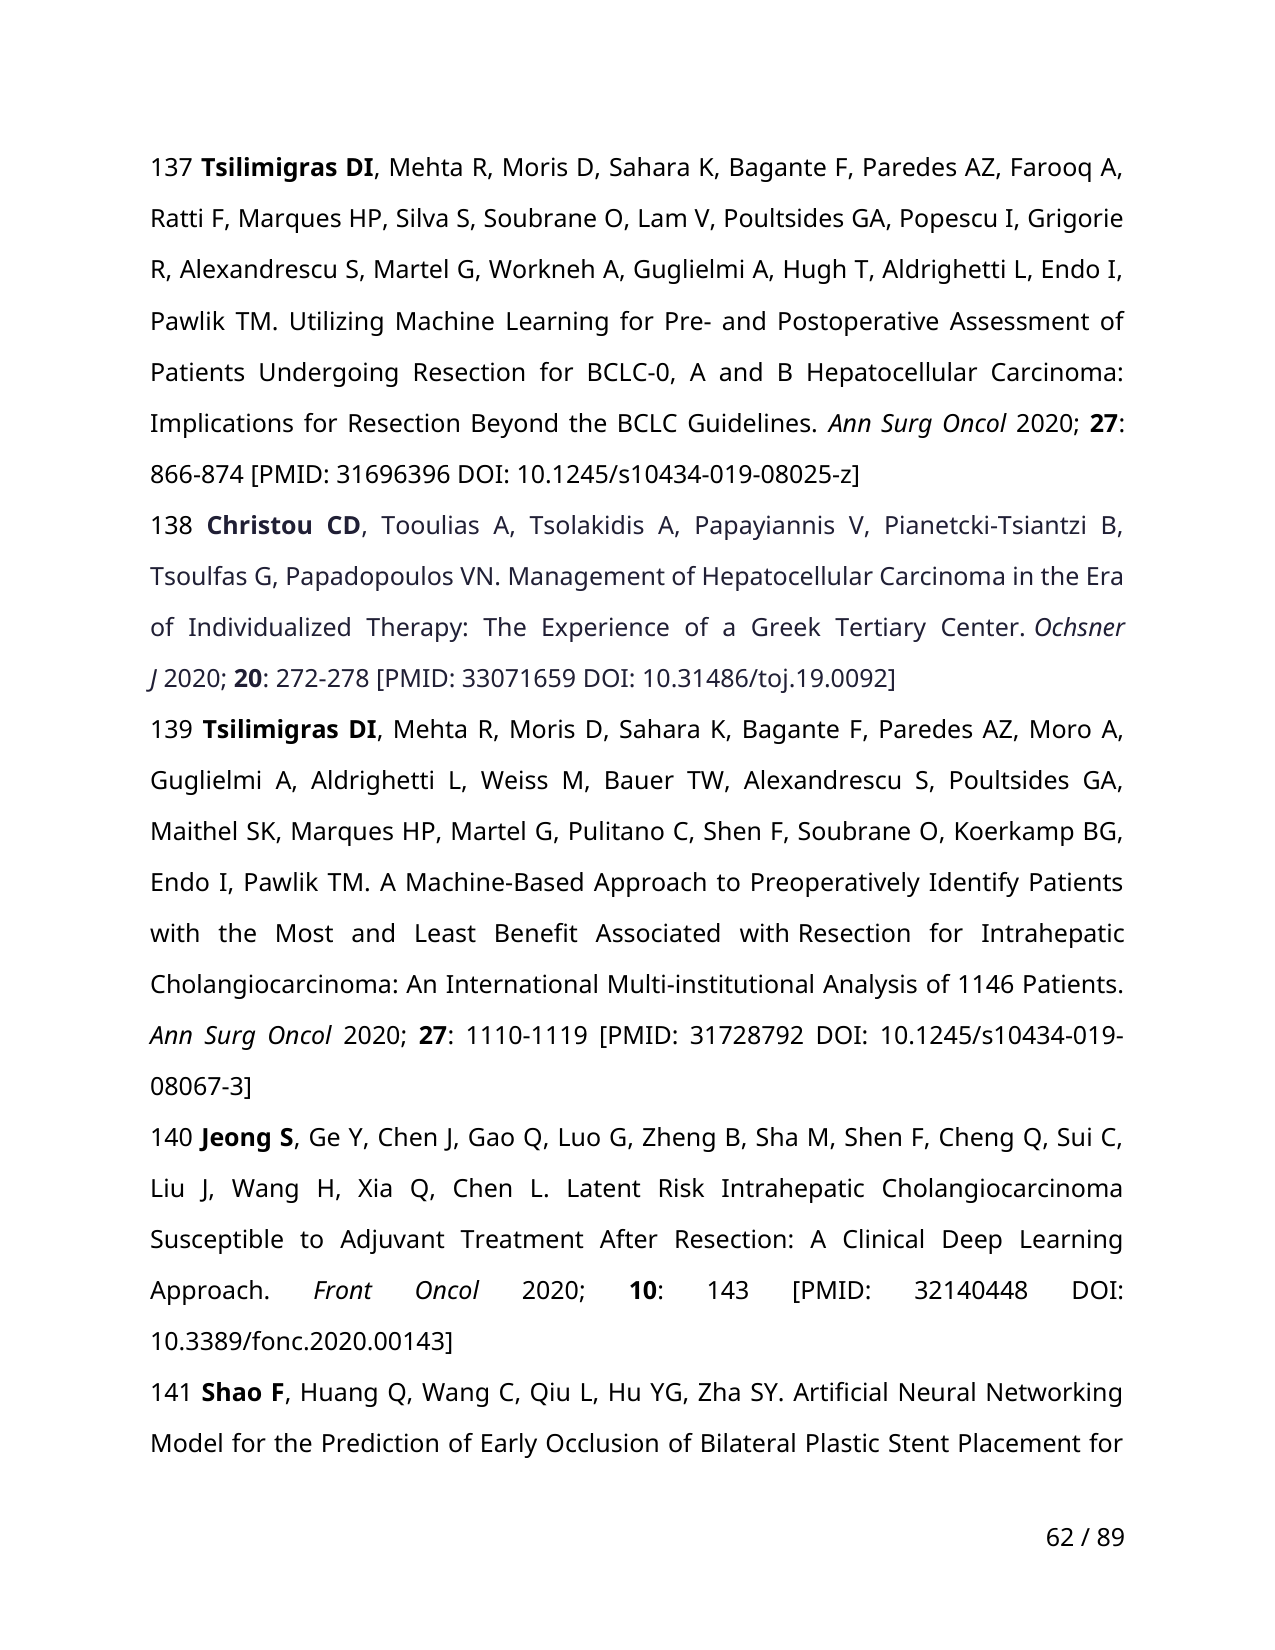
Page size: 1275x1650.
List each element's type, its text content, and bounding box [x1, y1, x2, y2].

text 138 Christou CD, Tooulias A, Tsolakidis A, Papayiannis V, Pianetcki-Tsiantzi B, Tsoulfas G, Papadopoulos VN. Management of Hepatocellular Carcinoma in the Era of Individualized Therapy: The Experience of a Greek Tertiary Center. Ochsner J 2020; 20: 272-278 [PMID: 33071659 DOI: 10.31486/toj.19.0092] [150, 507, 1125, 558]
text 139 Tsilimigras DI, Mehta R, Moris D, Sahara K, Bagante F, Paredes AZ, Moro A, Guglielmi A, Aldrighetti L, Weiss M, Bauer TW, Alexandrescu S, Poultsides GA, Maithel SK, Marques HP, Martel G, Pulitano C, Shen F, Soubrane O, Koerkamp BG, Endo I, Pawlik TM. A Machine-Based Approach to Preoperatively Identify Patients with the Most and Least Benefit Associated with Resection for Intrahepatic Cholangiocarcinoma: An International Multi-institutional Analysis of 1146 Patients. Ann Surg Oncol 2020; 27: 1110-1119 [PMID: 31728792 DOI: 10.1245/s10434-019-08067-3] [150, 711, 1125, 1103]
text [150, 1375, 1125, 1460]
text 137 Tsilimigras DI, Mehta R, Moris D, Sahara K, Bagante F, Paredes AZ, Farooq A, Ratti F, Marques HP, Silva S, Soubrane O, Lam V, Poultsides GA, Popescu I, Grigorie R, Alexandrescu S, Martel G, Workneh A, Guglielmi A, Hugh T, Aldrighetti L, Endo I, Pawlik TM. Utilizing Machine Learning for Pre- and Postoperative Assessment of Patients Undergoing Resection for BCLC-0, A and B Hepatocellular Carcinoma: Implications for Resection Beyond the BCLC Guidelines. Ann Surg Oncol 2020; 27: 866-874 [PMID: 31696396 DOI: 10.1245/s10434-019-08025-z] [150, 150, 1125, 490]
text 140 Jeong S, Ge Y, Chen J, Gao Q, Luo G, Zheng B, Sha M, Shen F, Cheng Q, Sui C, Liu J, Wang H, Xia Q, Chen L. Latent Risk Intrahepatic Cholangiocarcinoma Susceptible to Adjuvant Treatment After Resection: A Clinical Deep Learning Approach. Front Oncol 2020; 10: 143 [PMID: 32140448 DOI: 10.3389/fonc.2020.00143] [150, 1120, 1125, 1358]
text 138 Christou CD, Tooulias A, Tsolakidis A, Papayiannis V, Pianetcki-Tsiantzi B, Tsoulfas G, Papadopoulos VN. Management of Hepatocellular Carcinoma in the Era of Individualized Therapy: The Experience of a Greek Tertiary Center. Ochsner J 2020; 20: 272-278 [PMID: 33071659 DOI: 10.31486/toj.19.0092] [150, 592, 1125, 694]
